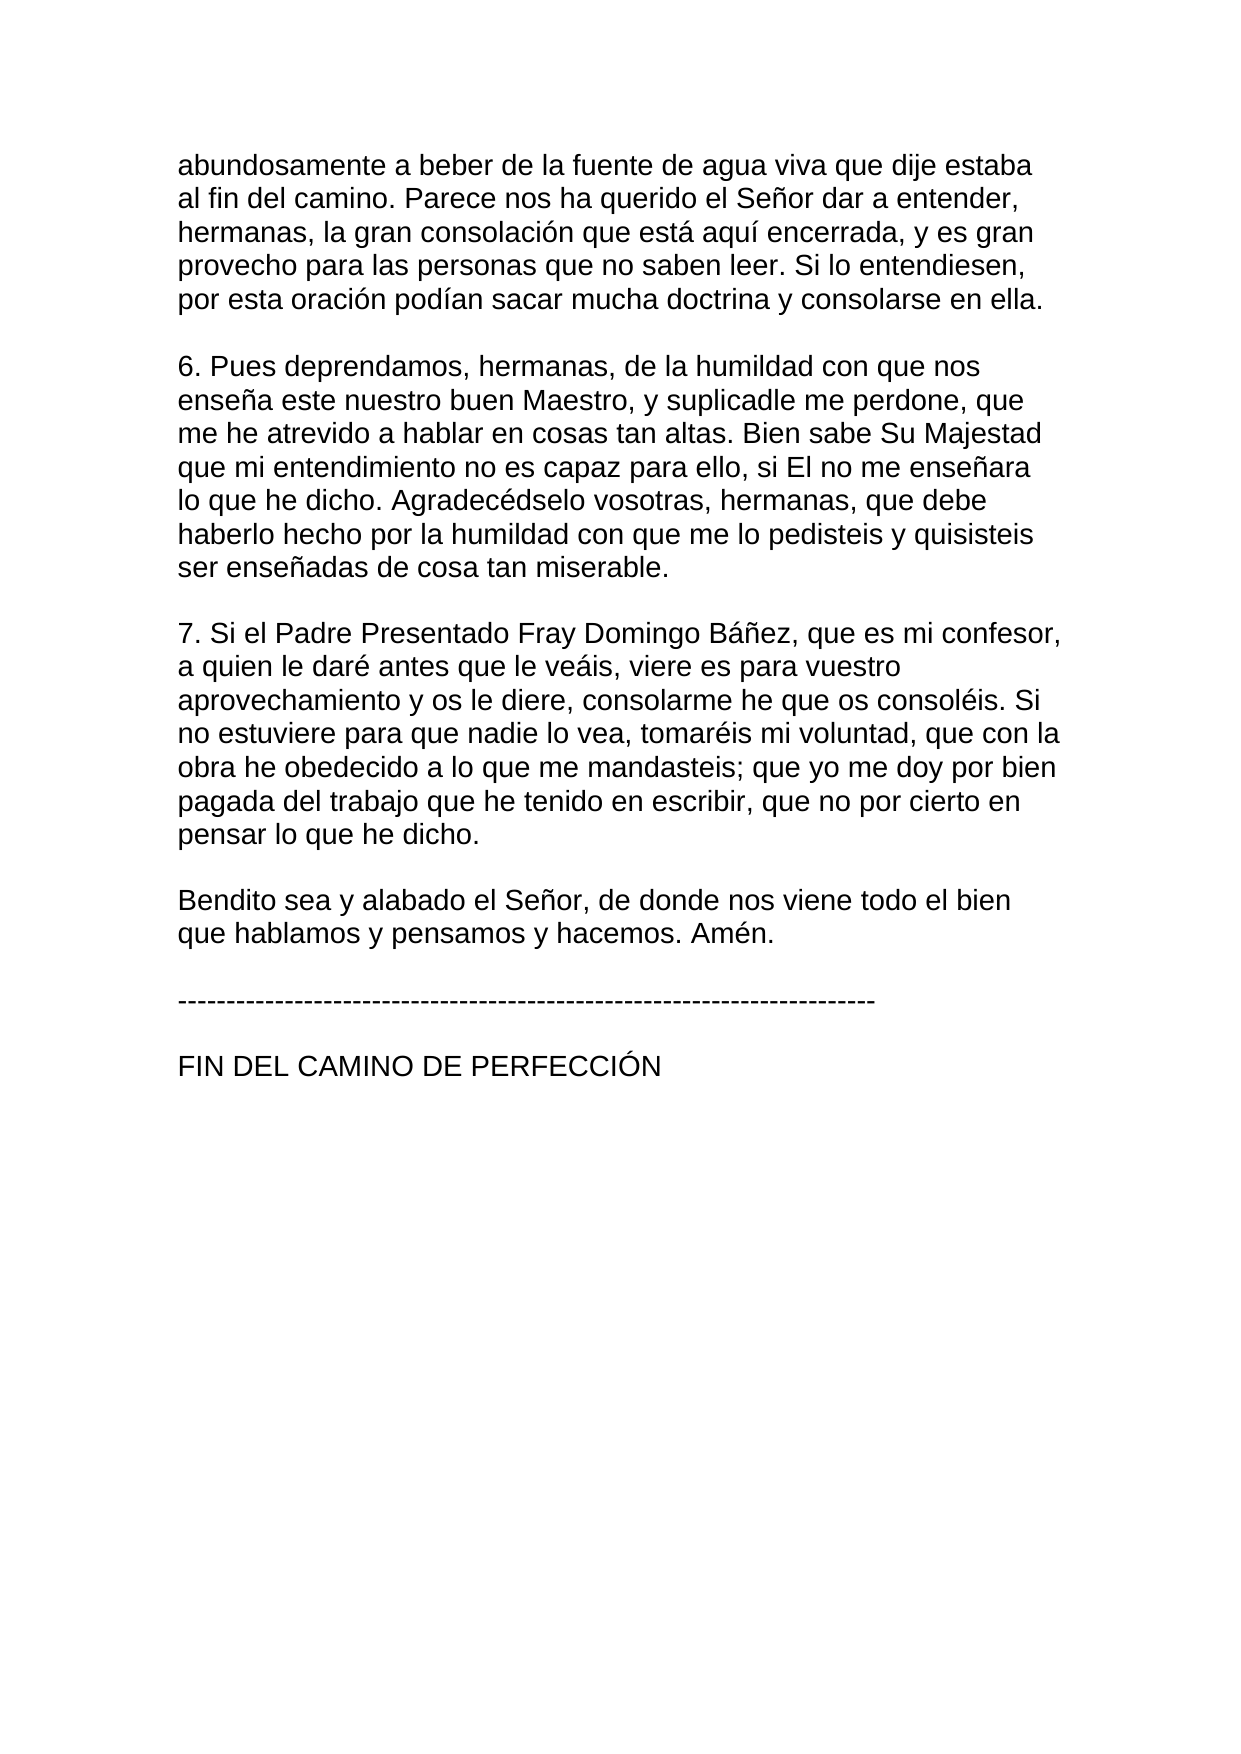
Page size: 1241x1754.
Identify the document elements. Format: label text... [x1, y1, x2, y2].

text 7. Si el Padre Presentado Fray Domingo Báñez, que es mi confesor, a quien le daré antes que le veáis, viere es para vuestro aprovechamiento y os le diere, consolarme he que os consoléis. Si no estuviere para que nadie lo vea, tomaréis mi voluntad, que con la obra he obedecido a lo que me mandasteis; que yo me doy por bien pagada del trabajo que he tenido en escribir, que no por cierto en pensar lo que he dicho. [177, 616, 1068, 851]
text abundosamente a beber de la fuente de agua viva que dije estaba al fin del camino. Parece nos ha querido el Señor dar a entender, hermanas, la gran consolación que está aquí encerrada, y es gran provecho para las personas que no saben leer. Si lo entendiesen, por esta oración podían sacar mucha doctrina y consolarse en ella. [177, 148, 1050, 315]
text Bendito sea y alabado el Señor, de donde nos viene todo el bien que hablamos y pensamos y hacemos. Amén. [177, 883, 1018, 950]
text 6. Pues deprendamos, hermanas, de la humildad con que nos enseña este nuestro buen Maestro, y suplicadle me perdone, que me he atrevido a hablar en cosas tan altas. Bien sabe Su Majestad que mi entendimiento no es capaz para ello, si El no me enseñara lo que he dicho. Agradecédselo vosotras, hermanas, que debe haberlo hecho por la humildad con que me lo pedisteis y quisisteis ser enseñadas de cosa tan miserable. [177, 349, 1049, 584]
text ------------------------------------------------------------------------ FIN DEL CAMINO DE PERFECCIÓN [177, 983, 882, 1083]
